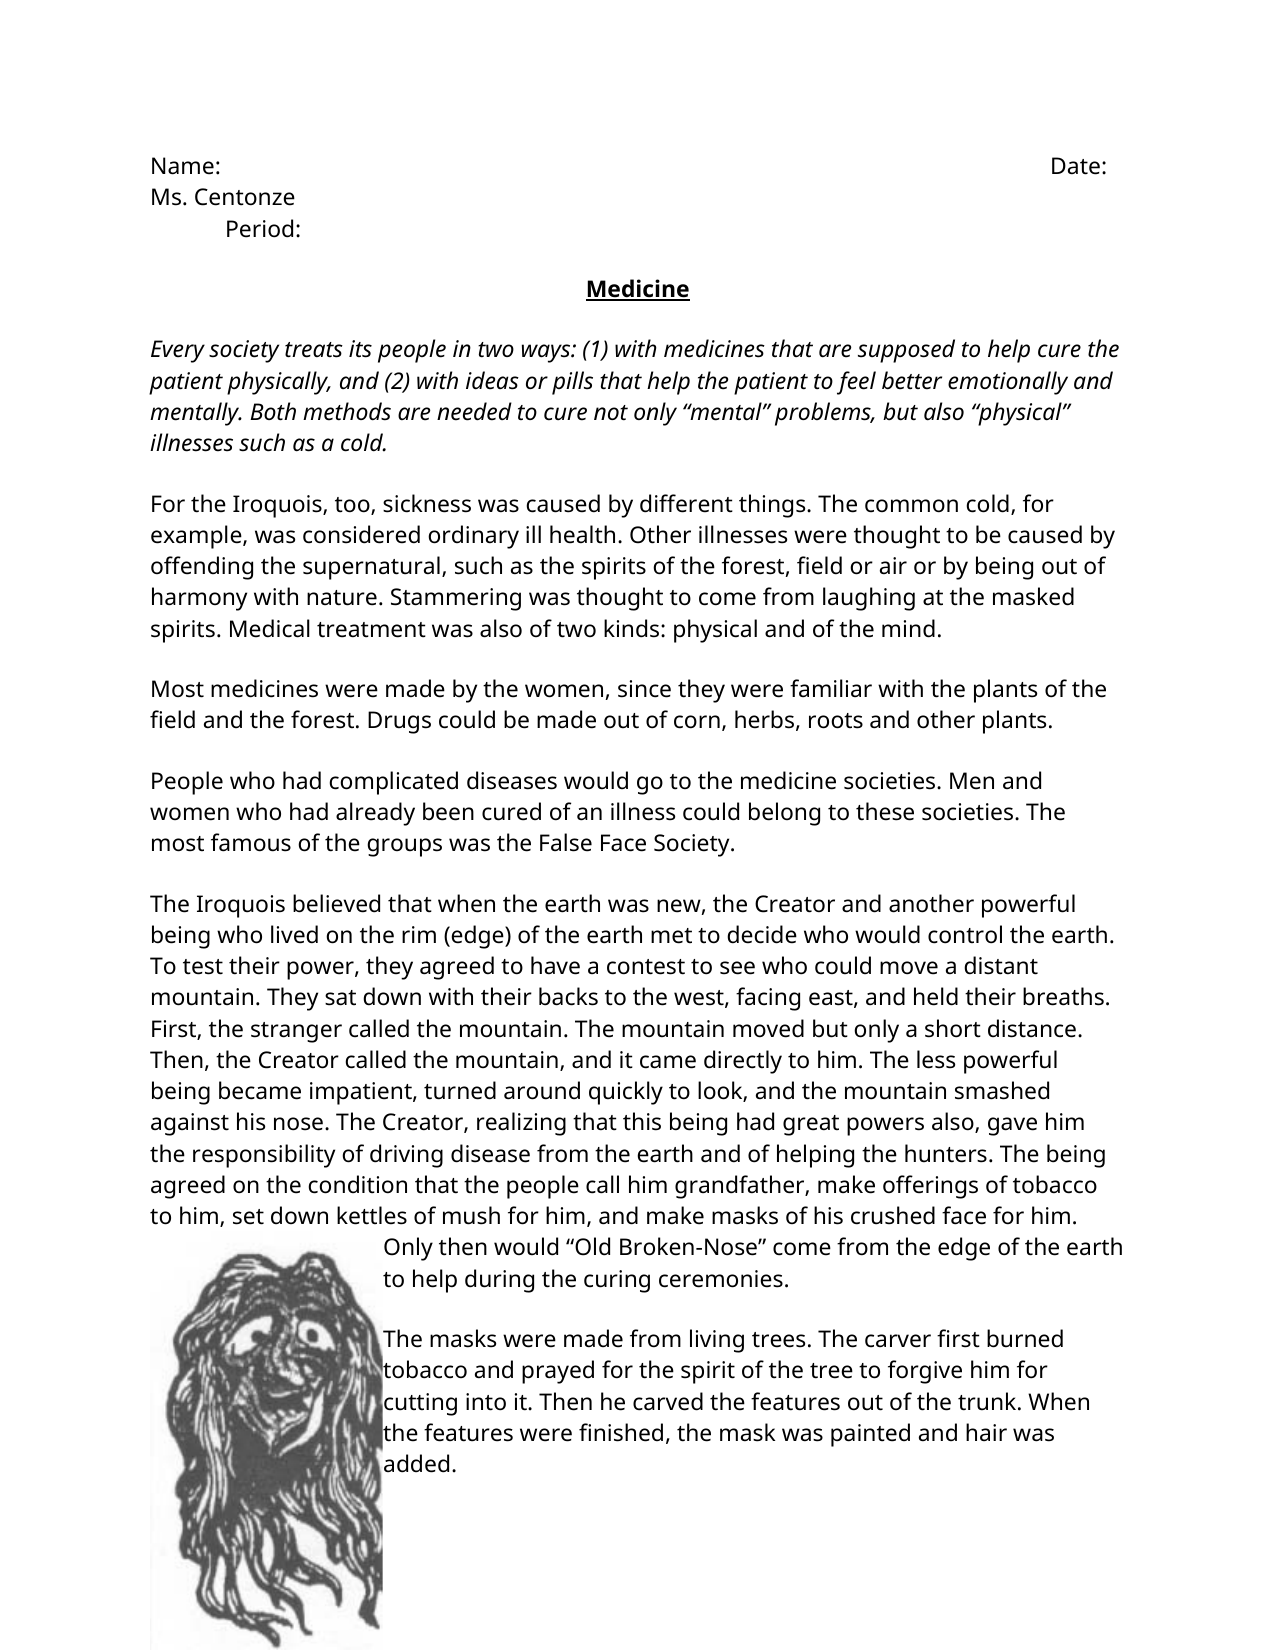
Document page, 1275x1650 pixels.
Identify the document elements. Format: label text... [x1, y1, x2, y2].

text Every society treats its people in two ways: (1) with medicines that are supposed to help cure the patient physically, and (2) with ideas or pills that help the patient to feel better emotionally and mentally. Both methods are needed to cure not only “mental” problems, but also “physical” illnesses such as a cold. [150, 333, 1125, 458]
text The masks were made from living trees. The carver first burned tobacco and prayed for the spirit of the tree to forgive him for cutting into it. Then he carved the features out of the trunk. When the features were finished, the mask was painted and hair was added. [383, 1323, 1125, 1479]
text People who had complicated diseases would go to the medicine societies. Men and women who had already been cured of an illness could belong to these societies. The most famous of the groups was the False Face Society. [150, 764, 1125, 858]
text Ms. Centonze Period: [150, 181, 1125, 244]
text For the Iroquois, too, sickness was caused by different things. The common cold, for example, was considered ordinary ill health. Other illnesses were thought to be caused by offending the supernatural, such as the spirits of the forest, field or air or by being out of harmony with nature. Stammering was thought to come from laughing at the masked spirits. Medical treatment was also of two kinds: physical and of the mind. [150, 487, 1125, 644]
text Medicine [150, 273, 1125, 304]
text Name: Date: [150, 150, 1125, 181]
picture [150, 1231, 383, 1650]
text Most medicines were made by the women, since they were familiar with the plants of the field and the forest. Drugs could be made out of corn, herbs, roots and other plants. [150, 673, 1125, 735]
text The Iroquois believed that when the earth was new, the Creator and another powerful being who lived on the rim (edge) of the earth met to decide who would control the earth. To test their power, they agreed to have a contest to see who could move a distant mountain. They sat down with their backs to the west, facing east, and held their breaths. First, the stranger called the mountain. The mountain moved but only a short distance. Then, the Creator called the mountain, and it came directly to him. The less powerful being became impatient, turned around quickly to look, and the mountain smashed against his nose. The Creator, realizing that this being had great powers also, gave him the responsibility of driving disease from the earth and of helping the hunters. The being agreed on the condition that the people call him grandfather, make offerings of tobacco to him, set down kettles of mush for him, and make masks of his crushed face for him. Only then would “Old Broken-Nose” come from the edge of the earth to help during the curing ceremonies. [150, 887, 1125, 1294]
